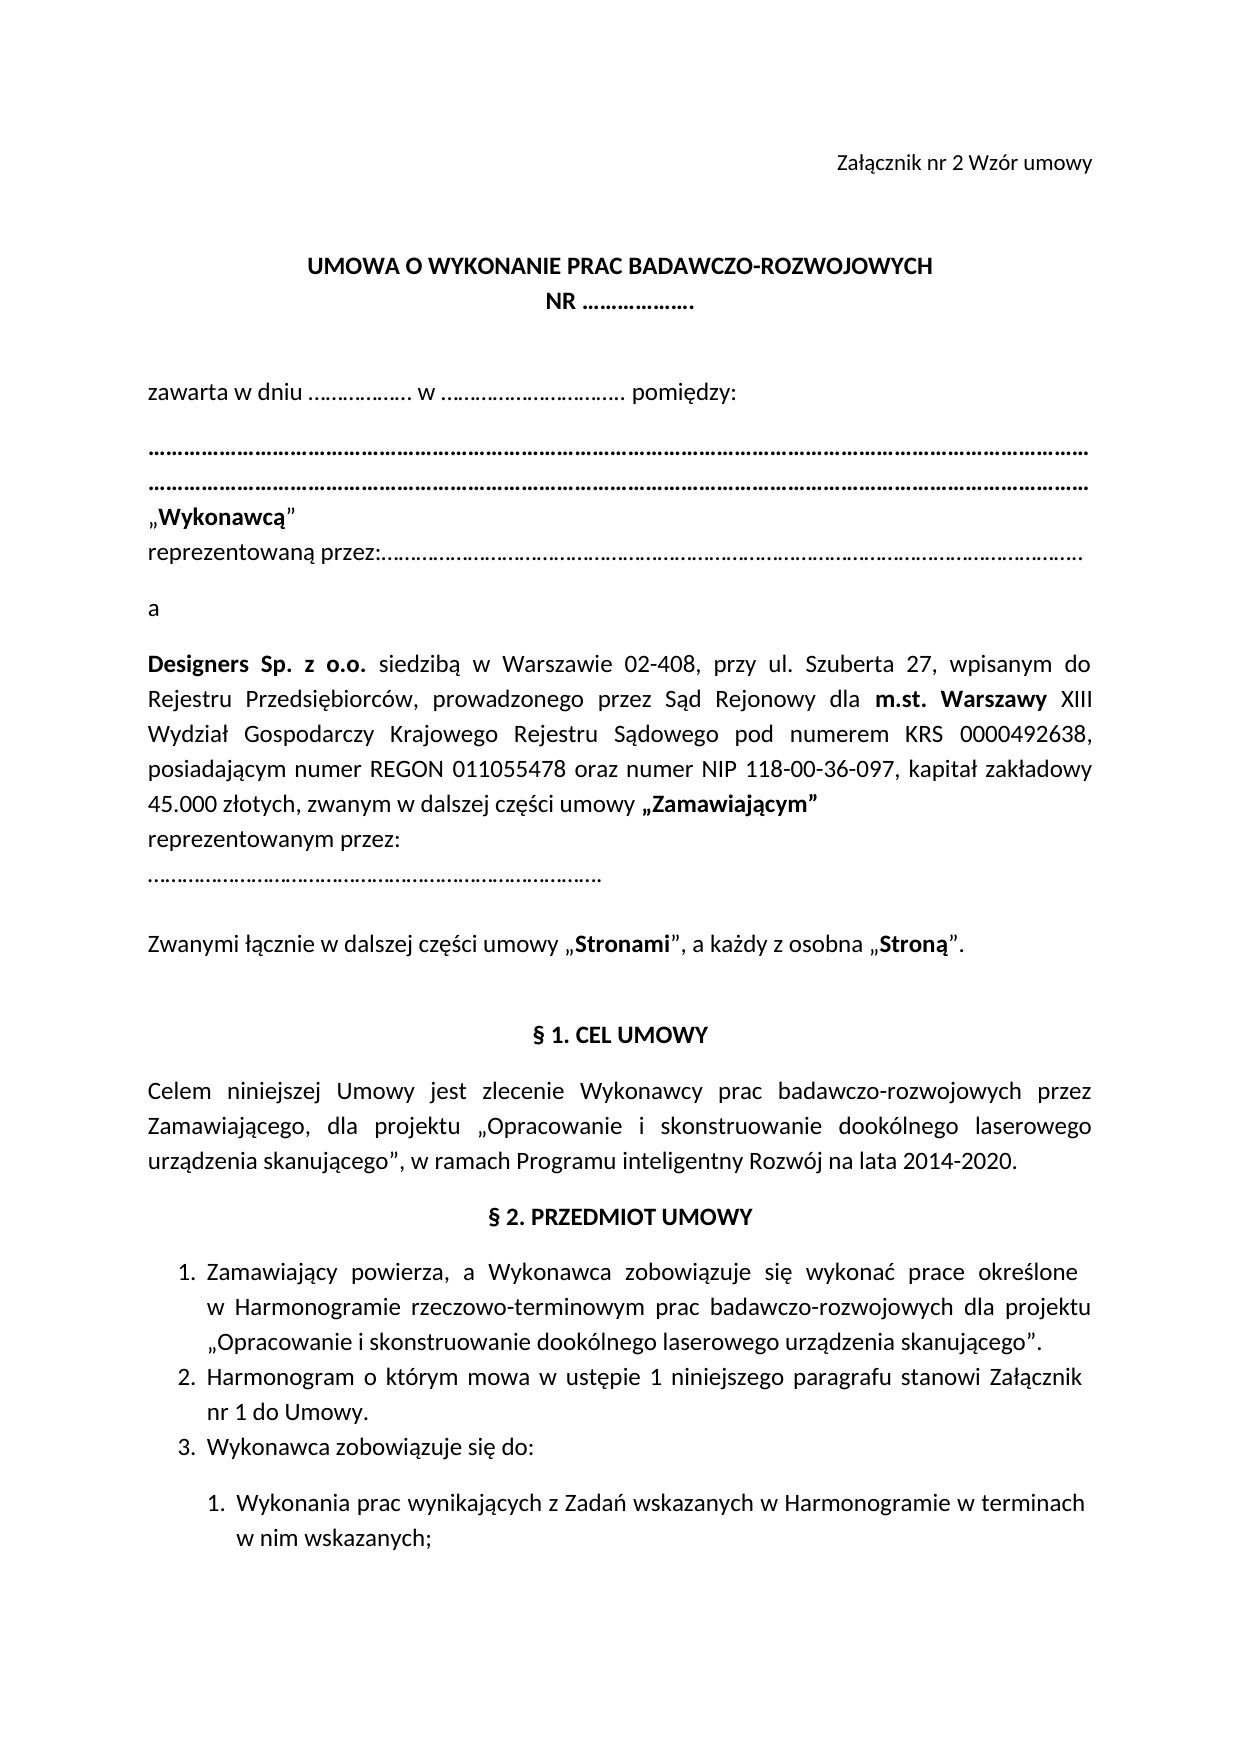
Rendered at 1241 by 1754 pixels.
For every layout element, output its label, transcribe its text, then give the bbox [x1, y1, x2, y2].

text ……………………………………………………………………. [148, 858, 1093, 889]
text a [148, 592, 1093, 623]
list Zamawiający powierza, a Wykonawca zobowiązuje się wykonać prace określone w Harmonogramie rzeczowo-terminowym prac badawczo-rozwojowych dla projektu „Opracowanie i skonstruowanie dookólnego laserowego urządzenia skanującego”. [177, 1256, 1093, 1357]
text § 2. PRZEDMIOT UMOWY [148, 1201, 1093, 1231]
text Zwanymi łącznie w dalszej części umowy „Stronami”, a każdy z osobna „Stroną”. [148, 928, 1093, 959]
text Celem niniejszej Umowy jest zlecenie Wykonawcy prac badawczo-rozwojowych przez Zamawiającego, dla projektu „Opracowanie i skonstruowanie dookólnego laserowego urządzenia skanującego”, w ramach Programu inteligentny Rozwój na lata 2014-2020. [148, 1075, 1093, 1175]
text § 1. CEL UMOWY [148, 1019, 1093, 1049]
text reprezentowaną przez:………………………………………………………………………………………………………….. [148, 536, 1093, 567]
text Załącznik nr 2 Wzór umowy [148, 148, 1093, 176]
list Wykonawca zobowiązuje się do: [177, 1431, 1093, 1462]
list Wykonania prac wynikających z Zadań wskazanych w Harmonogramie w terminach w nim wskazanych; [207, 1487, 1093, 1553]
text ………………………………………………………………………………………………………………………………………………………………………………………………………………………………………………………………………………………… „Wykonawcą” [148, 431, 1093, 532]
text Designers Sp. z o.o. siedzibą w Warszawie 02-408, przy ul. Szuberta 27, wpisanym do Rejestru Przedsiębiorców, prowadzonego przez Sąd Rejonowy dla m.st. Warszawy XIII Wydział Gospodarczy Krajowego Rejestru Sądowego pod numerem KRS 0000492638, posiadającym numer REGON 011055478 oraz numer NIP 118-00-36-097, kapitał zakładowy 45.000 złotych, zwanym w dalszej części umowy „Zamawiającym” [148, 648, 1093, 819]
text UMOWA O WYKONANIE PRAC BADAWCZO-ROZWOJOWYCH NR ………………. [148, 250, 1093, 315]
text zawarta w dniu ……………… w ………………………….. pomiędzy: [148, 376, 1093, 406]
text reprezentowanym przez: [148, 823, 1093, 854]
list Harmonogram o którym mowa w ustępie 1 niniejszego paragrafu stanowi Załącznik nr 1 do Umowy. [177, 1361, 1093, 1427]
